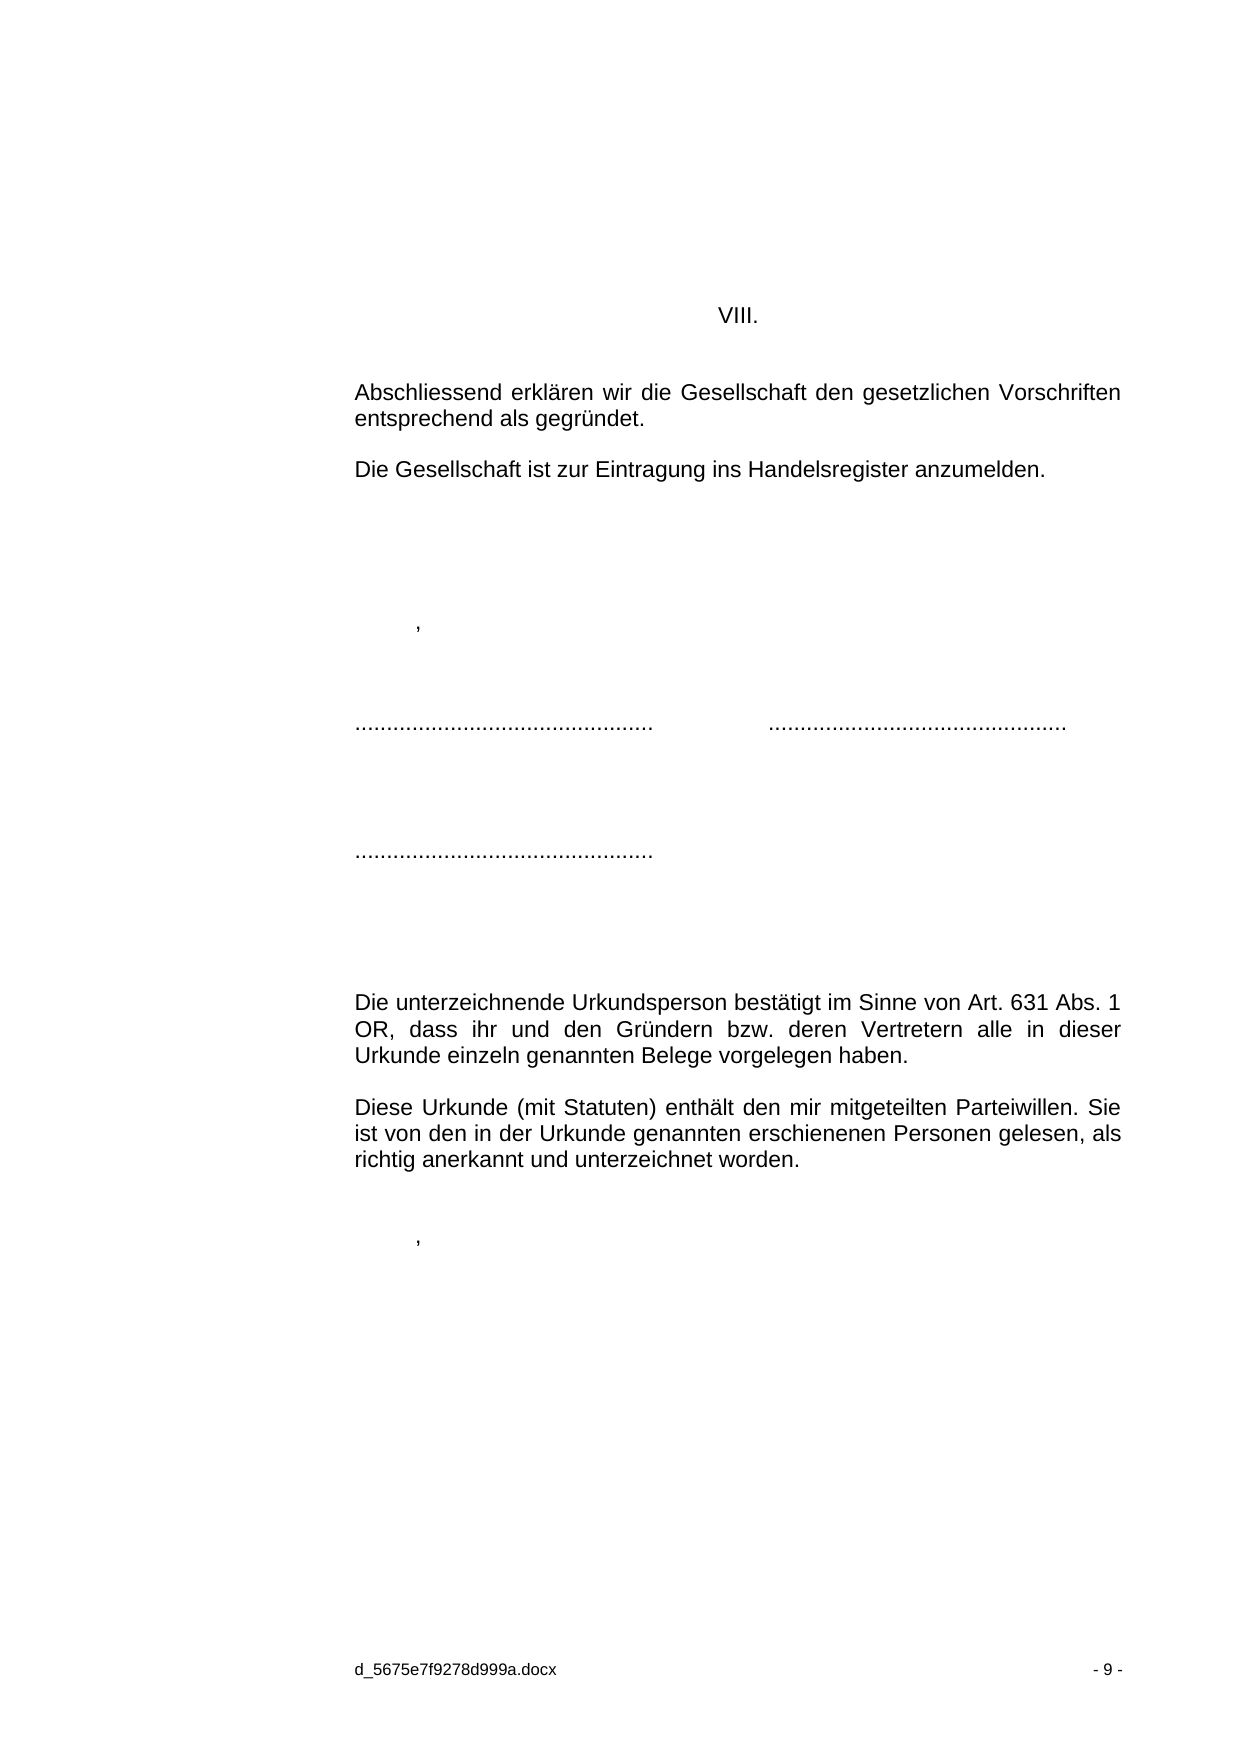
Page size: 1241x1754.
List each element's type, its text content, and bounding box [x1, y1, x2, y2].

text Diese Urkunde (mit Statuten) enthält den mir mitgeteilten Parteiwillen. Sie ist von den in der Urkunde genannten erschienenen Personen gelesen, als richtig anerkannt und unterzeichnet worden. [354, 1093, 1122, 1172]
text Die Gesellschaft ist zur Eintragung ins Handelsregister anzumelden. [354, 456, 1122, 483]
text Die unterzeichnende Urkundsperson bestätigt im Sinne von Art. 631 Abs. 1 OR, dass ihr und den Gründern bzw. deren Vertretern alle in dieser Urkunde einzeln genannten Belege vorgelegen haben. [354, 989, 1122, 1068]
text ............................................... ............................................... [354, 709, 1122, 735]
text VIII. [354, 302, 1122, 328]
text ............................................... [354, 837, 1122, 863]
text , [354, 608, 1122, 634]
text Abschliessend erklären wir die Gesellschaft den gesetzlichen Vorschriften entsprechend als gegründet. [354, 378, 1122, 431]
text , [354, 1222, 1122, 1249]
